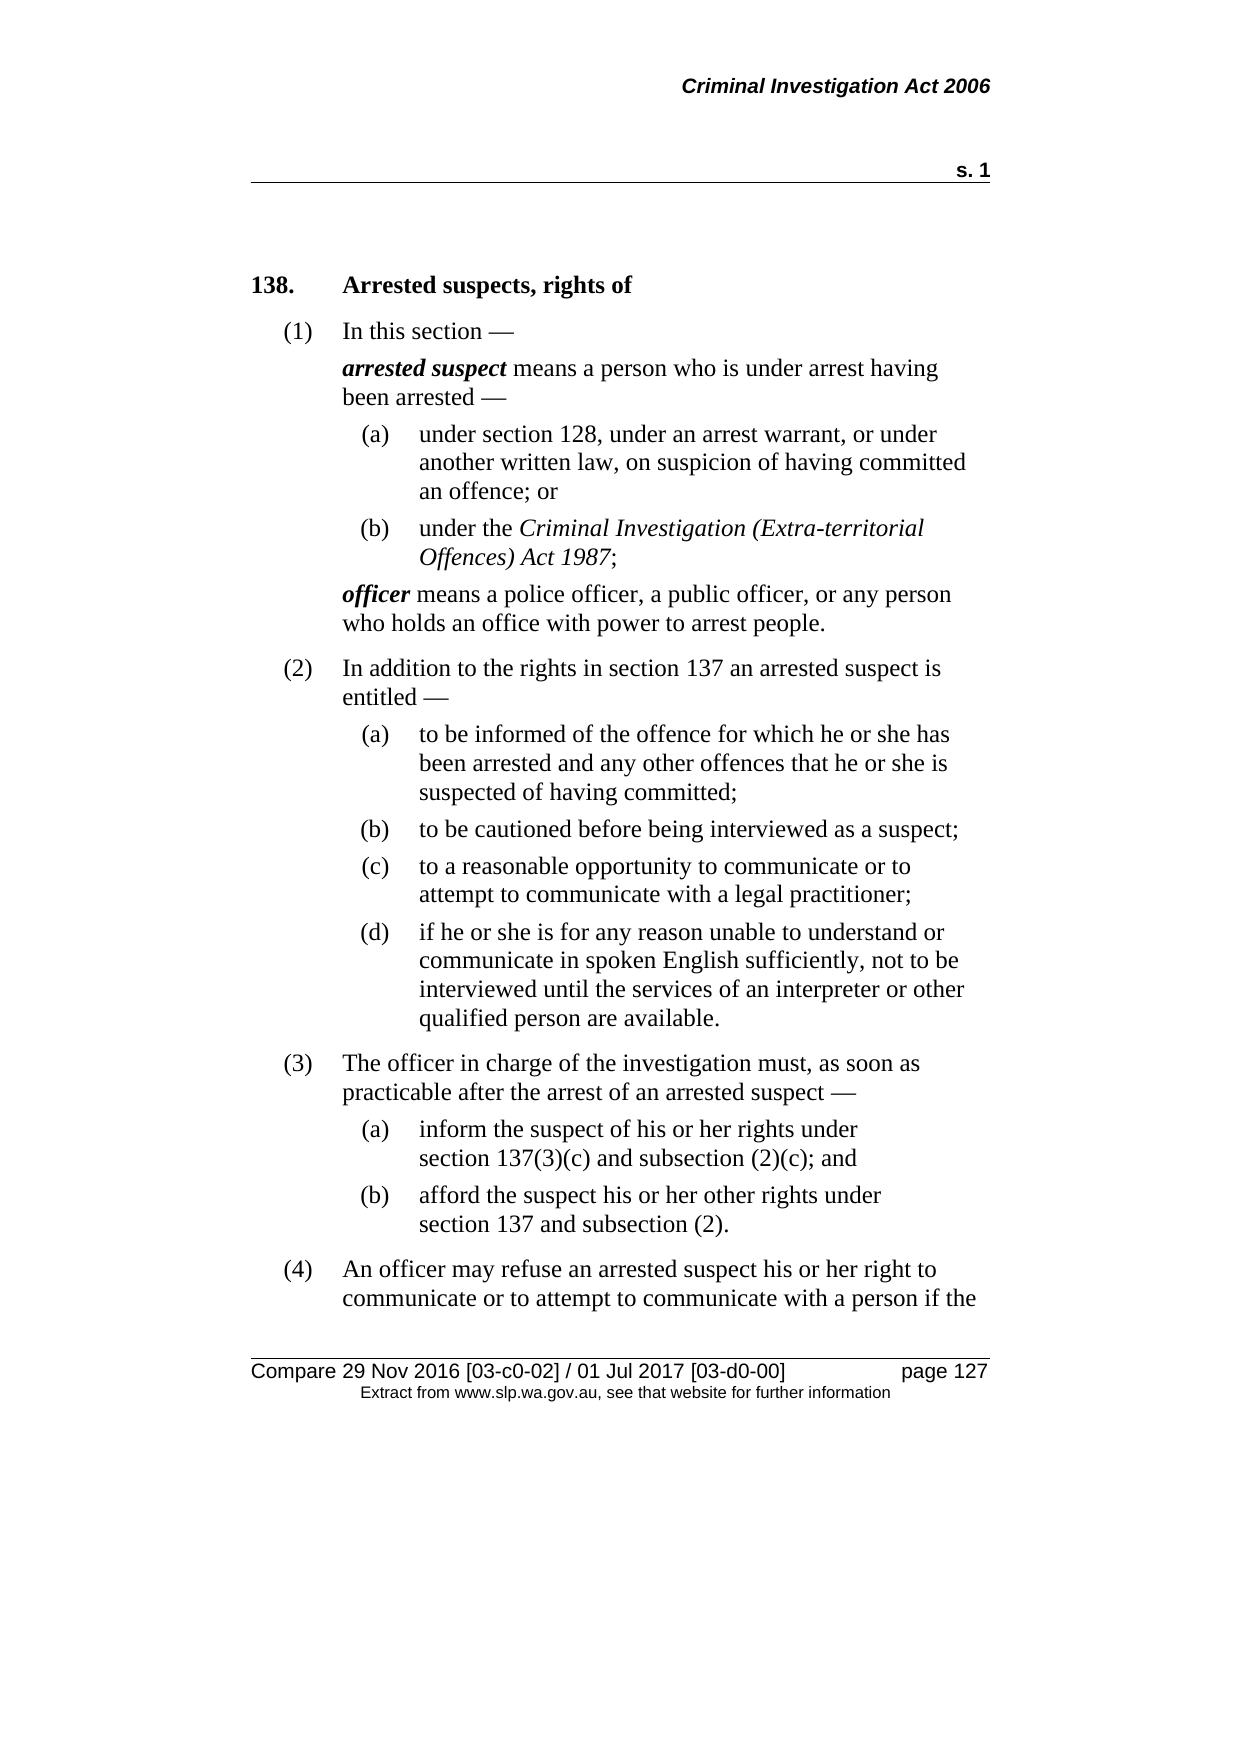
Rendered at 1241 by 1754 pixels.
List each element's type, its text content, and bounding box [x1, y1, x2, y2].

text (c) to a reasonable opportunity to communicate or to attempt to communicate with a legal practitioner; [251, 851, 990, 908]
text (3) The officer in charge of the investigation must, as soon as practicable after the arrest of an arrested suspect — [251, 1048, 990, 1106]
text (d) if he or she is for any reason unable to understand or communicate in spoken English sufficiently, not to be interviewed until the services of an interpreter or other qualified person are available. [251, 917, 990, 1032]
text (a) to be informed of the offence for which he or she has been arrested and any other offences that he or she is suspected of having committed; [251, 719, 990, 805]
text (b) afford the suspect his or her other rights under section 137 and subsection (2). [251, 1180, 990, 1237]
text officer means a police officer, a public officer, or any person who holds an office with power to arrest people. [251, 579, 990, 637]
text (b) to be cautioned before being interviewed as a suspect; [251, 814, 990, 842]
text (2) In addition to the rights in section 137 an arrested suspect is entitled — [251, 653, 990, 711]
subtitle 138. Arrested suspects, rights of [251, 270, 990, 299]
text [251, 1254, 990, 1312]
text (1) In this section — [251, 316, 990, 344]
text (b) under the Criminal Investigation (Extra-territorial Offences) Act 1987; [251, 513, 990, 571]
text arrested suspect means a person who is under arrest having been arrested — [251, 353, 990, 410]
text (a) under section 128, under an arrest warrant, or under another written law, on suspicion of having committed an offence; or [251, 419, 990, 505]
text (a) inform the suspect of his or her rights under section 137(3)(c) and subsection (2)(c); and [251, 1114, 990, 1172]
